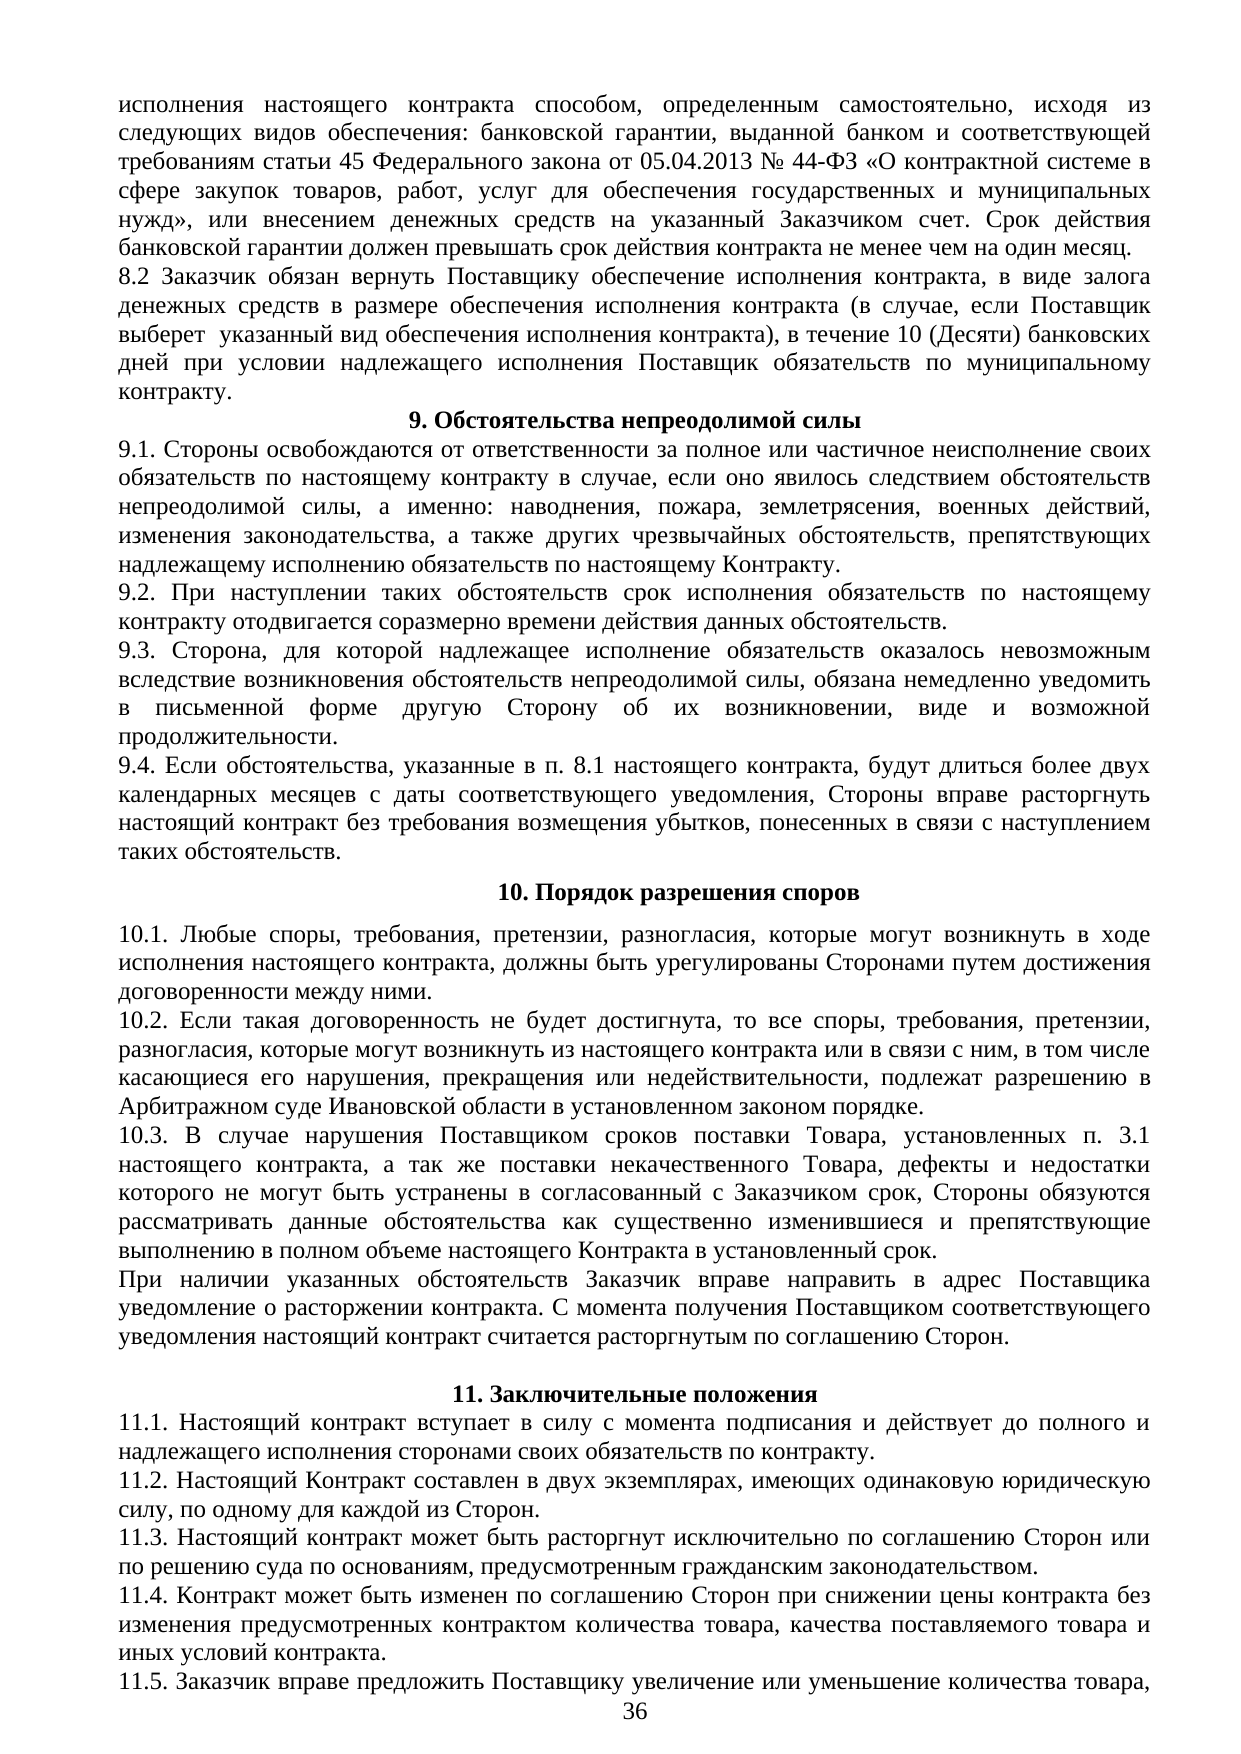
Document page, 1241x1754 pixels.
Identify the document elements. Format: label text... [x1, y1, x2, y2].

text 11.2. Настоящий Контракт составлен в двух экземплярах, имеющих одинаковую юридическую силу, по одному для каждой из Сторон. [118, 1465, 1152, 1522]
text 11.4. Контракт может быть изменен по соглашению Сторон при снижении цены контракта без изменения предусмотренных контрактом количества товара, качества поставляемого товара и иных условий контракта. [118, 1580, 1152, 1666]
text 10.1. Любые споры, требования, претензии, разногласия, которые могут возникнуть в ходе исполнения настоящего контракта, должны быть урегулированы Сторонами путем достижения договоренности между ними. [118, 919, 1152, 1005]
text 10. Порядок разрешения споров [118, 877, 1152, 906]
text 9.1. Стороны освобождаются от ответственности за полное или частичное неисполнение своих обязательств по настоящему контракту в случае, если оно явилось следствием обстоятельств непреодолимой силы, а именно: наводнения, пожара, землетрясения, военных действий, изменения законодательства, а также других чрезвычайных обстоятельств, препятствующих надлежащему исполнению обязательств по настоящему Контракту. [118, 434, 1152, 577]
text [118, 89, 1152, 261]
text 9.3. Сторона, для которой надлежащее исполнение обязательств оказалось невозможным вследствие возникновения обстоятельств непреодолимой силы, обязана немедленно уведомить в письменной форме другую Сторону об их возникновении, виде и возможной продолжительности. [118, 635, 1152, 750]
text 11.3. Настоящий контракт может быть расторгнут исключительно по соглашению Сторон или по решению суда по основаниям, предусмотренным гражданским законодательством. [118, 1522, 1152, 1580]
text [118, 1666, 1152, 1695]
text 9.4. Если обстоятельства, указанные в п. 8.1 настоящего контракта, будут длиться более двух календарных месяцев с даты соответствующего уведомления, Стороны вправе расторгнуть настоящий контракт без требования возмещения убытков, понесенных в связи с наступлением таких обстоятельств. [118, 750, 1152, 865]
text 9.2. При наступлении таких обстоятельств срок исполнения обязательств по настоящему контракту отодвигается соразмерно времени действия данных обстоятельств. [118, 577, 1152, 635]
text 10.2. Если такая договоренность не будет достигнута, то все споры, требования, претензии, разногласия, которые могут возникнуть из настоящего контракта или в связи с ним, в том числе касающиеся его нарушения, прекращения или недействительности, подлежат разрешению в Арбитражном суде Ивановской области в установленном законом порядке. [118, 1005, 1152, 1120]
text При наличии указанных обстоятельств Заказчик вправе направить в адрес Поставщика уведомление о расторжении контракта. С момента получения Поставщиком соответствующего уведомления настоящий контракт считается расторгнутым по соглашению Сторон. [118, 1264, 1152, 1350]
text 10.3. В случае нарушения Поставщиком сроков поставки Товара, установленных п. 3.1 настоящего контракта, а так же поставки некачественного Товара, дефекты и недостатки которого не могут быть устранены в согласованный с Заказчиком срок, Стороны обязуются рассматривать данные обстоятельства как существенно изменившиеся и препятствующие выполнению в полном объеме настоящего Контракта в установленный срок. [118, 1120, 1152, 1264]
text 11. Заключительные положения [118, 1379, 1152, 1407]
text 8.2 Заказчик обязан вернуть Поставщику обеспечение исполнения контракта, в виде залога денежных средств в размере обеспечения исполнения контракта (в случае, если Поставщик выберет указанный вид обеспечения исполнения контракта), в течение 10 (Десяти) банковских дней при условии надлежащего исполнения Поставщик обязательств по муниципальному контракту. [118, 261, 1152, 405]
text 11.1. Настоящий контракт вступает в силу с момента подписания и действует до полного и надлежащего исполнения сторонами своих обязательств по контракту. [118, 1407, 1152, 1465]
text 9. Обстоятельства непреодолимой силы [118, 405, 1152, 434]
